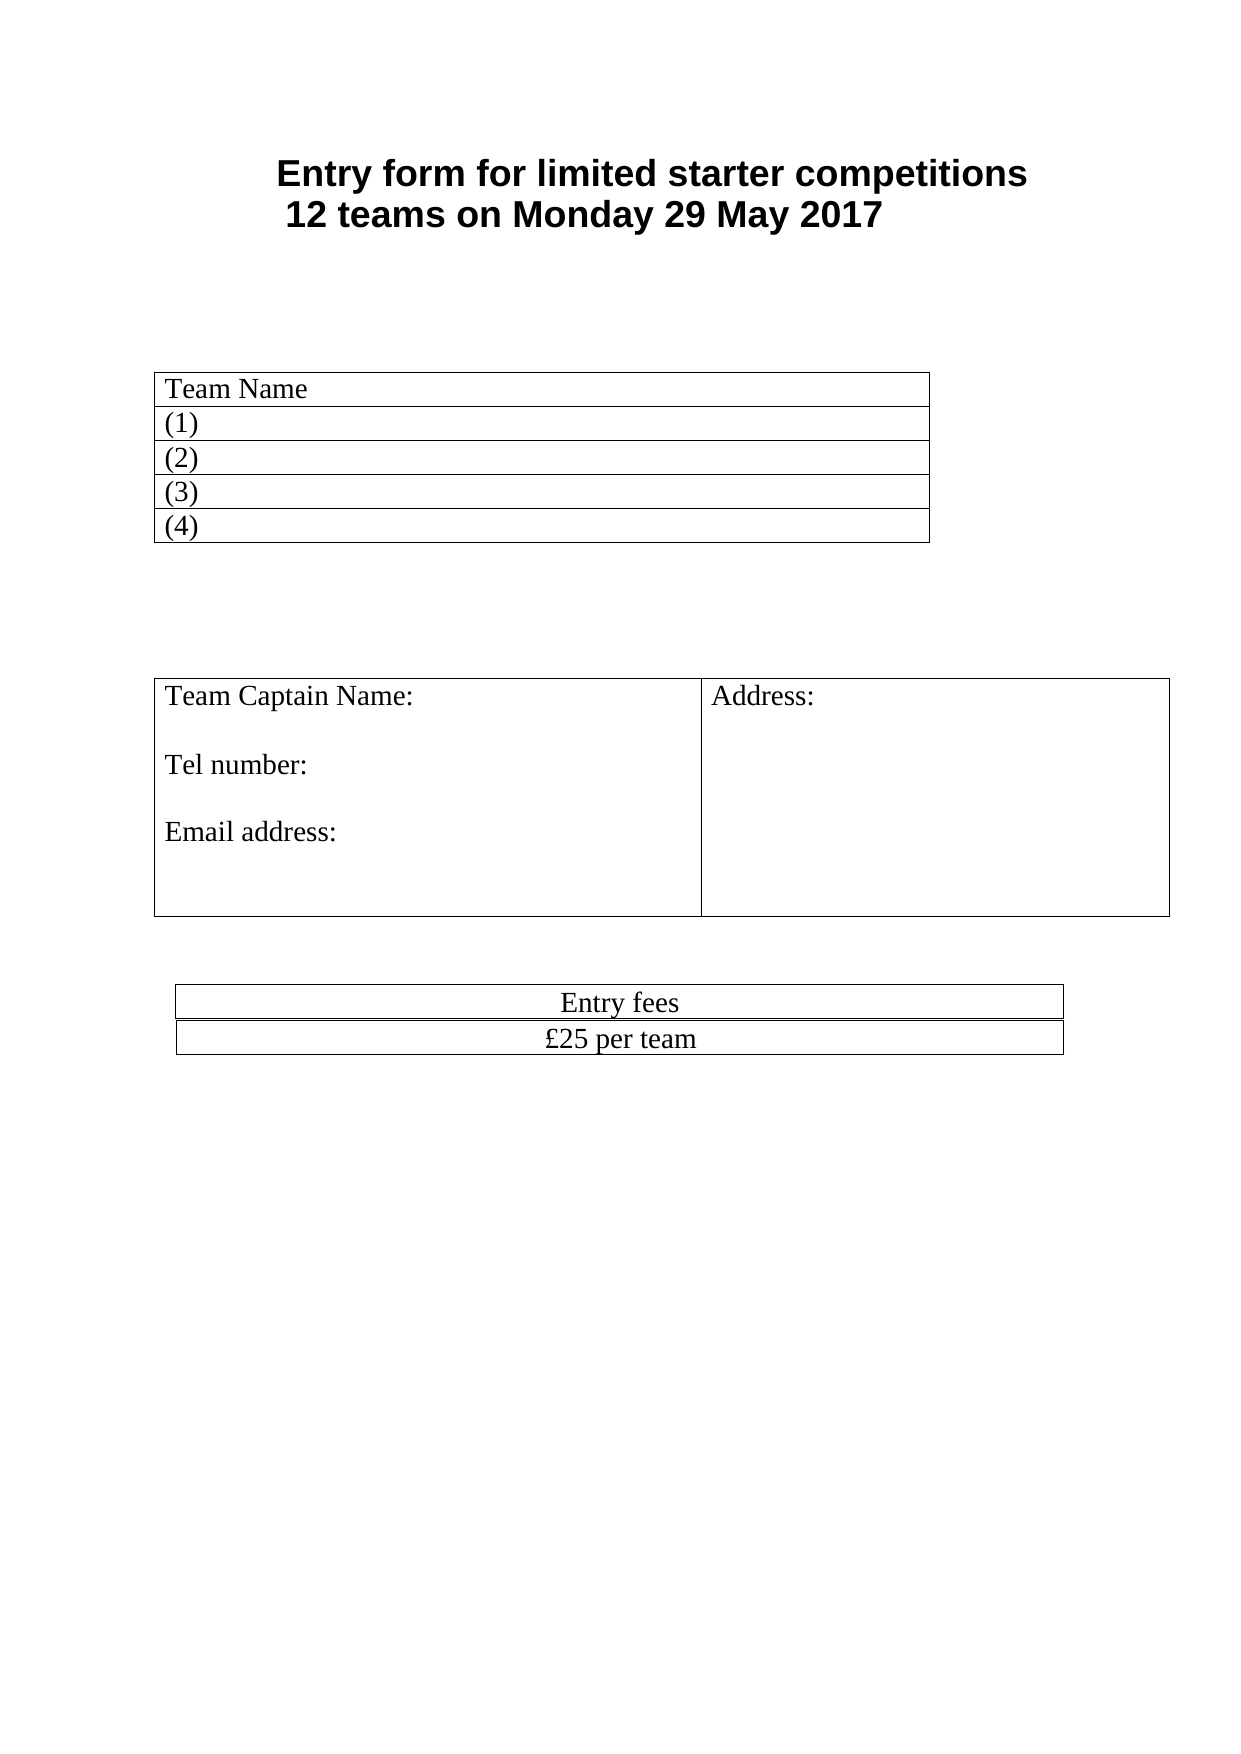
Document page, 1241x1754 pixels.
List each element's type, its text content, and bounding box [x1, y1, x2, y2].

text £25 per team [177, 1021, 1063, 1054]
text Entry form for limited starter competitions [241, 152, 1063, 194]
table_header Address: [702, 679, 1169, 916]
table_header Team Captain Name: Tel number: Email address: [155, 679, 701, 916]
table_cell (4) [155, 509, 929, 542]
table_cell (3) [155, 475, 929, 508]
table_cell (2) [155, 441, 929, 474]
table_cell (1) [155, 407, 929, 440]
text Entry fees [176, 985, 1063, 1018]
text 12 teams on Monday 29 May 2017 [285, 195, 1063, 236]
table_header Team Name [155, 373, 929, 406]
